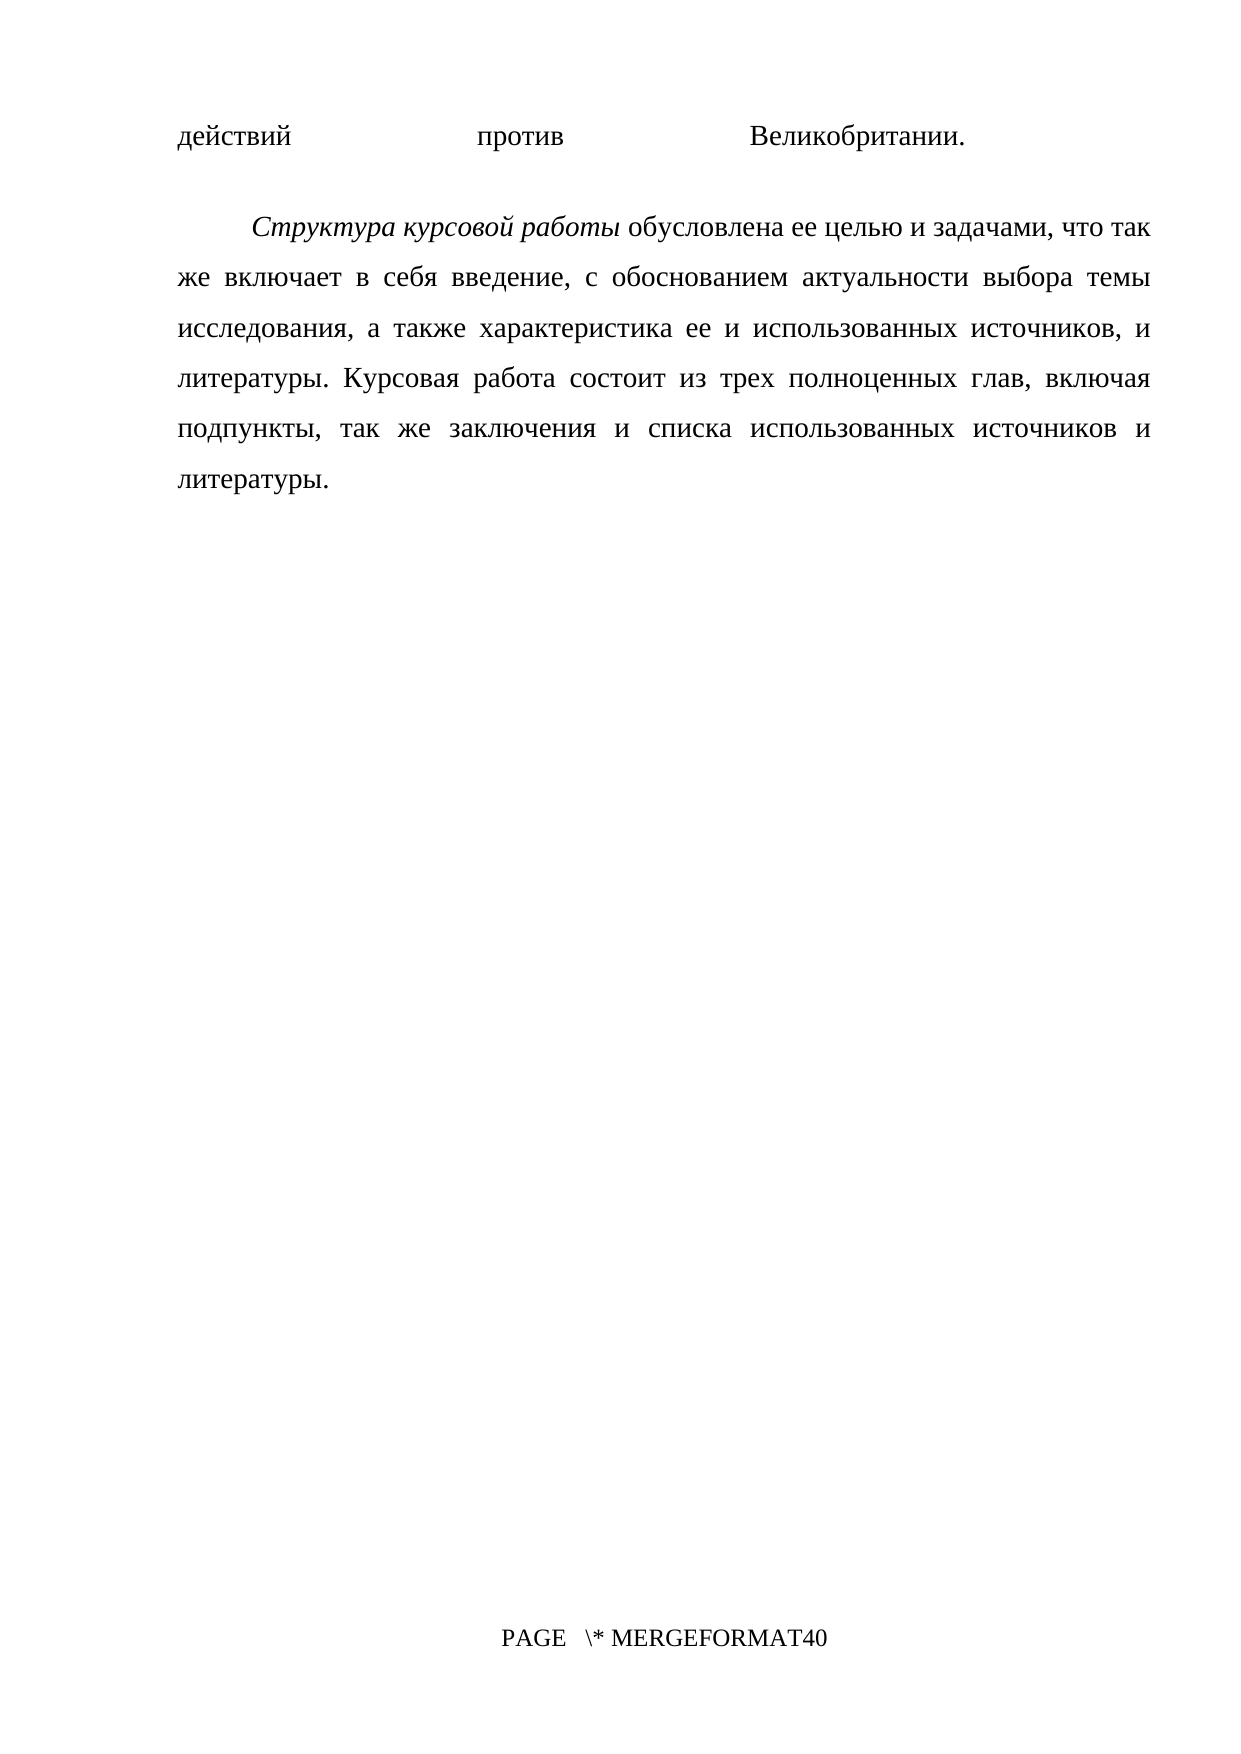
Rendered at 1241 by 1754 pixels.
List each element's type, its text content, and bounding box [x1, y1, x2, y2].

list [177, 118, 1152, 195]
list Структура курсовой работы обусловлена ее целью и задачами, что так же включает в себя введение, с обоснованием актуальности выбора темы исследования, а также характеристика ее и использованных источников, и литературы. Курсовая работа состоит из трех полноценных глав, включая подпункты, так же заключения и списка использованных источников и литературы. [177, 209, 1152, 494]
